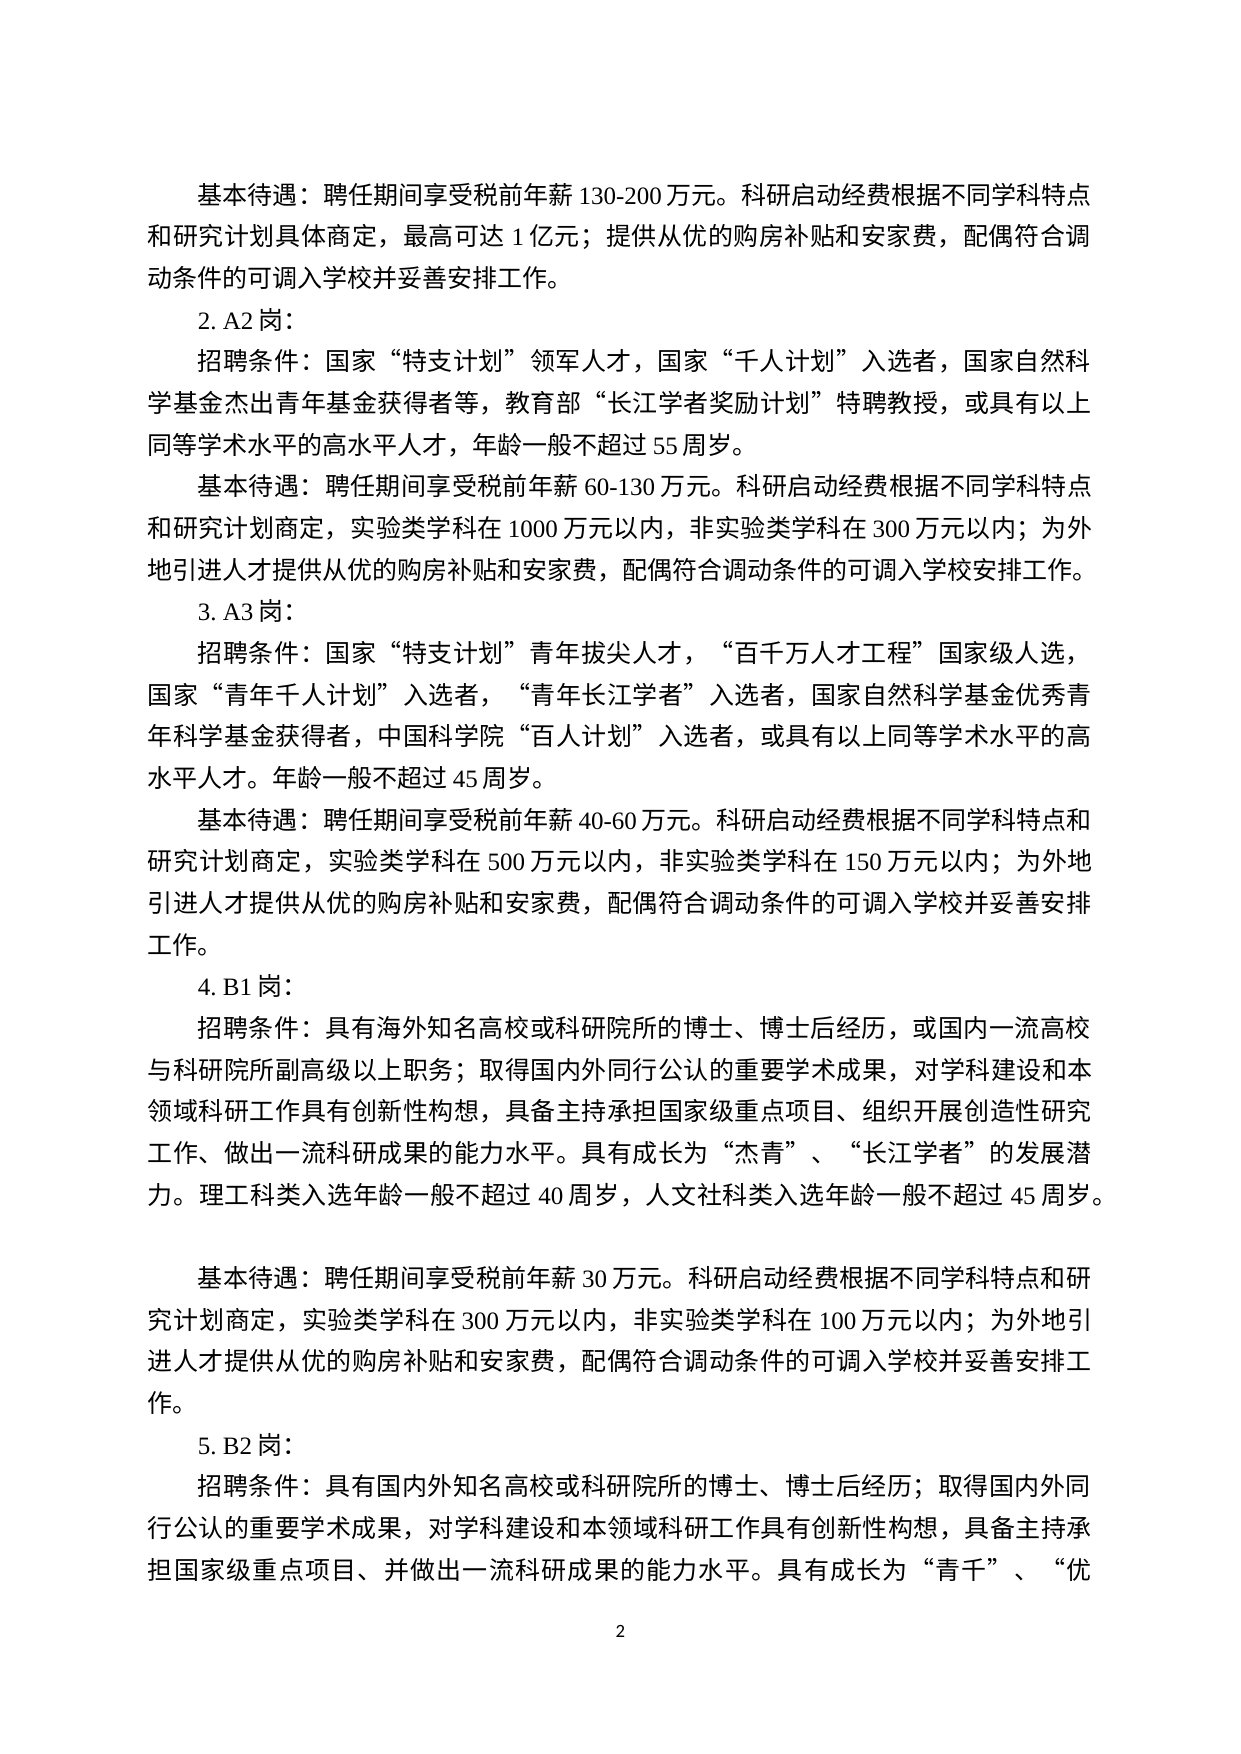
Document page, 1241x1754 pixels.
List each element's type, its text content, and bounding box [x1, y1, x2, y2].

text 基本待遇：聘任期间享受税前年薪40-60万元。科研启动经费根据不同学科特点和研究计划商定，实验类学科在500万元以内，非实验类学科在150万元以内；为外地引进人才提供从优的购房补贴和安家费，配偶符合调动条件的可调入学校并妥善安排工作。 [148, 796, 1092, 962]
text 2. A2岗： [148, 296, 1092, 337]
text 基本待遇：聘任期间享受税前年薪30万元。科研启动经费根据不同学科特点和研究计划商定，实验类学科在300万元以内，非实验类学科在100万元以内；为外地引进人才提供从优的购房补贴和安家费，配偶符合调动条件的可调入学校并妥善安排工作。 [148, 1254, 1092, 1421]
text 5. B2岗： [148, 1421, 1092, 1462]
text 招聘条件：具有海外知名高校或科研院所的博士、博士后经历，或国内一流高校与科研院所副高级以上职务；取得国内外同行公认的重要学术成果，对学科建设和本领域科研工作具有创新性构想，具备主持承担国家级重点项目、组织开展创造性研究工作、做出一流科研成果的能力水平。具有成长为“杰青”、“长江学者”的发展潜力。理工科类入选年龄一般不超过40周岁，人文社科类入选年龄一般不超过45周岁。 [148, 1004, 1092, 1254]
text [148, 1462, 1092, 1587]
text 基本待遇：聘任期间享受税前年薪60-130万元。科研启动经费根据不同学科特点和研究计划商定，实验类学科在1000万元以内，非实验类学科在300万元以内；为外地引进人才提供从优的购房补贴和安家费，配偶符合调动条件的可调入学校安排工作。 [148, 462, 1092, 587]
text 招聘条件：国家“特支计划”领军人才，国家“千人计划”入选者，国家自然科学基金杰出青年基金获得者等，教育部“长江学者奖励计划”特聘教授，或具有以上同等学术水平的高水平人才，年龄一般不超过55周岁。 [148, 337, 1092, 462]
text 招聘条件：国家“特支计划”青年拔尖人才，“百千万人才工程”国家级人选，国家“青年千人计划”入选者，“青年长江学者”入选者，国家自然科学基金优秀青年科学基金获得者，中国科学院“百人计划”入选者，或具有以上同等学术水平的高水平人才。年龄一般不超过45周岁。 [148, 629, 1092, 796]
text 基本待遇：聘任期间享受税前年薪130-200万元。科研启动经费根据不同学科特点和研究计划具体商定，最高可达1亿元；提供从优的购房补贴和安家费，配偶符合调动条件的可调入学校并妥善安排工作。 [148, 171, 1092, 296]
text 4. B1岗： [148, 962, 1092, 1004]
text 3. A3岗： [148, 587, 1092, 629]
